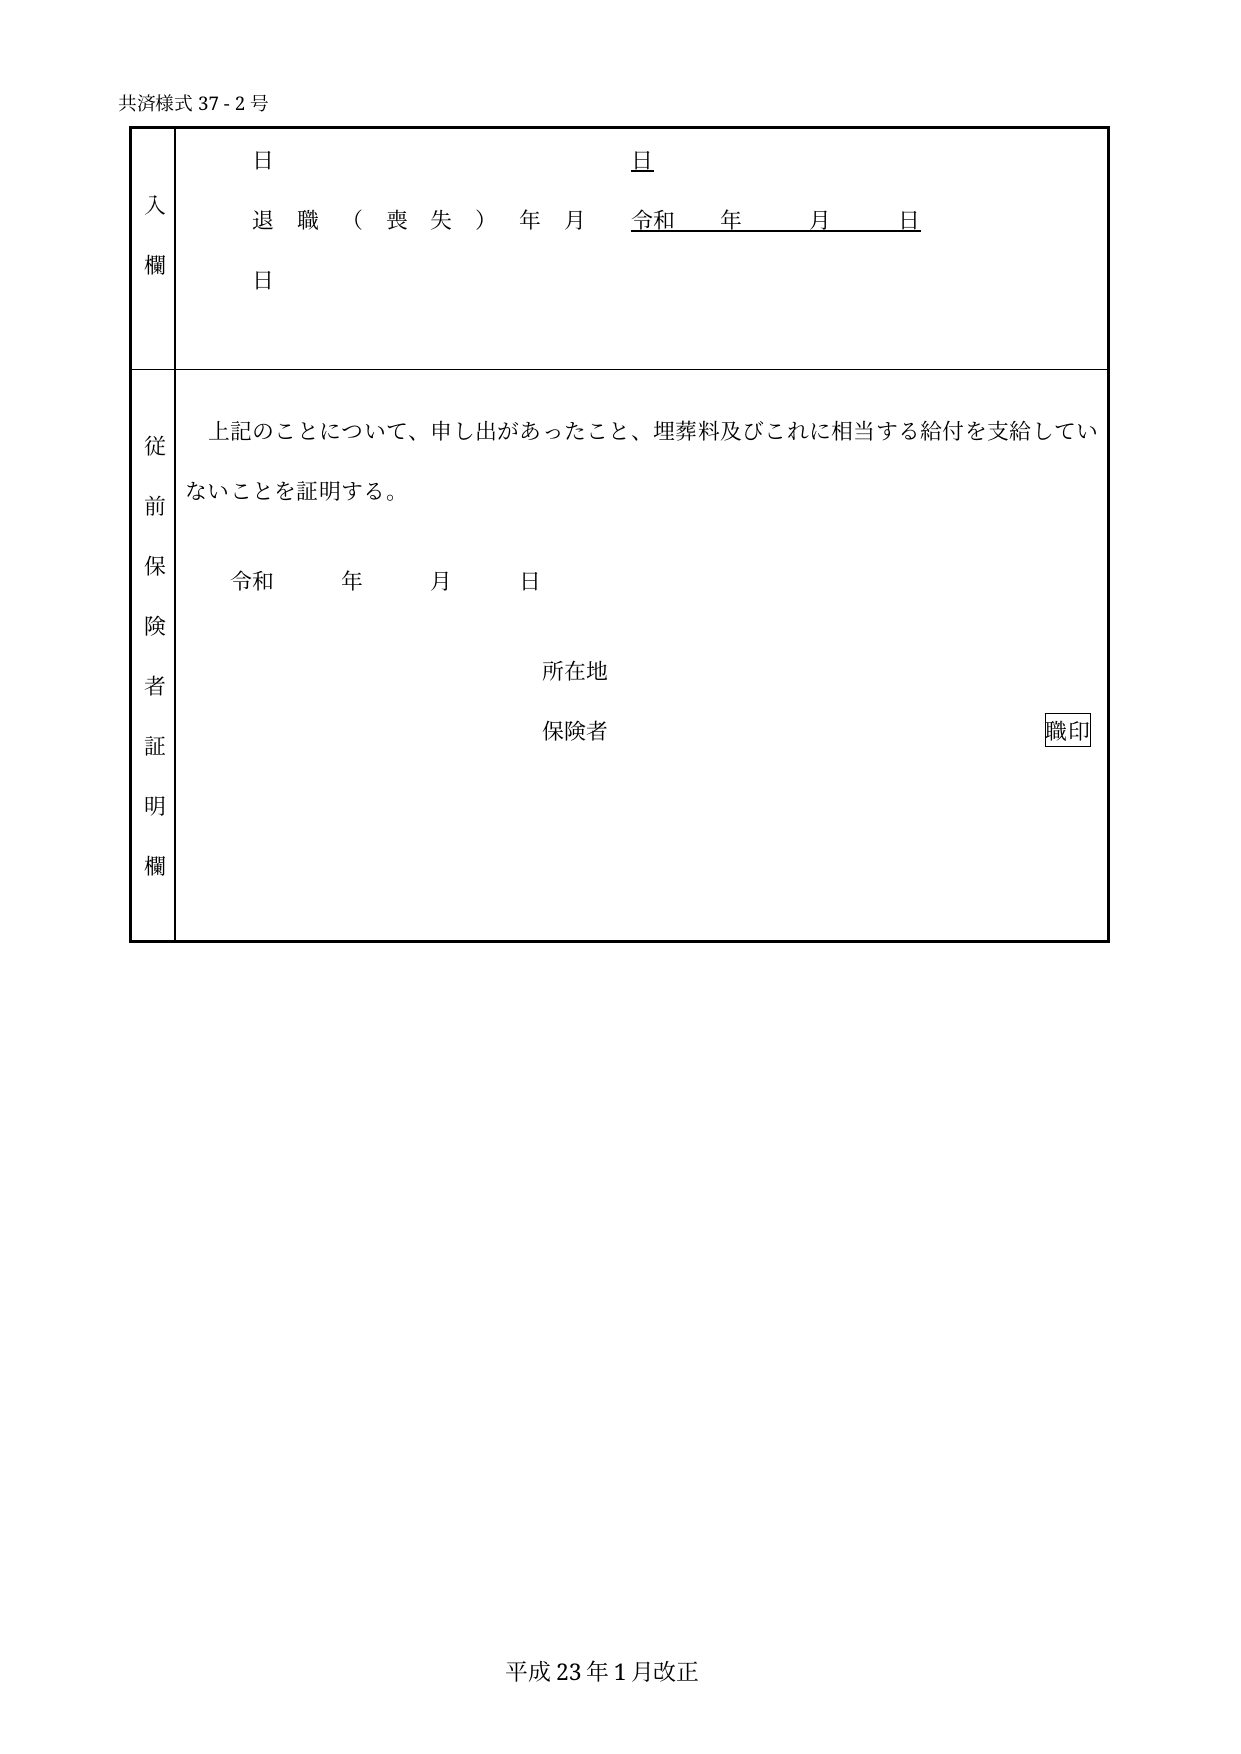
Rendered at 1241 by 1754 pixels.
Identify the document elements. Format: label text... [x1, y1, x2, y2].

table_cell 上記のことについて、申し出があったこと、埋葬料及びこれに相当する給付を支給していないことを証明する。 令和 年 月 日 [176, 370, 1107, 940]
table_cell 従前保険者証明欄 [132, 370, 174, 940]
table_header 公立学校共済組合組合員記入欄 [132, 129, 174, 369]
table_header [176, 129, 1107, 369]
